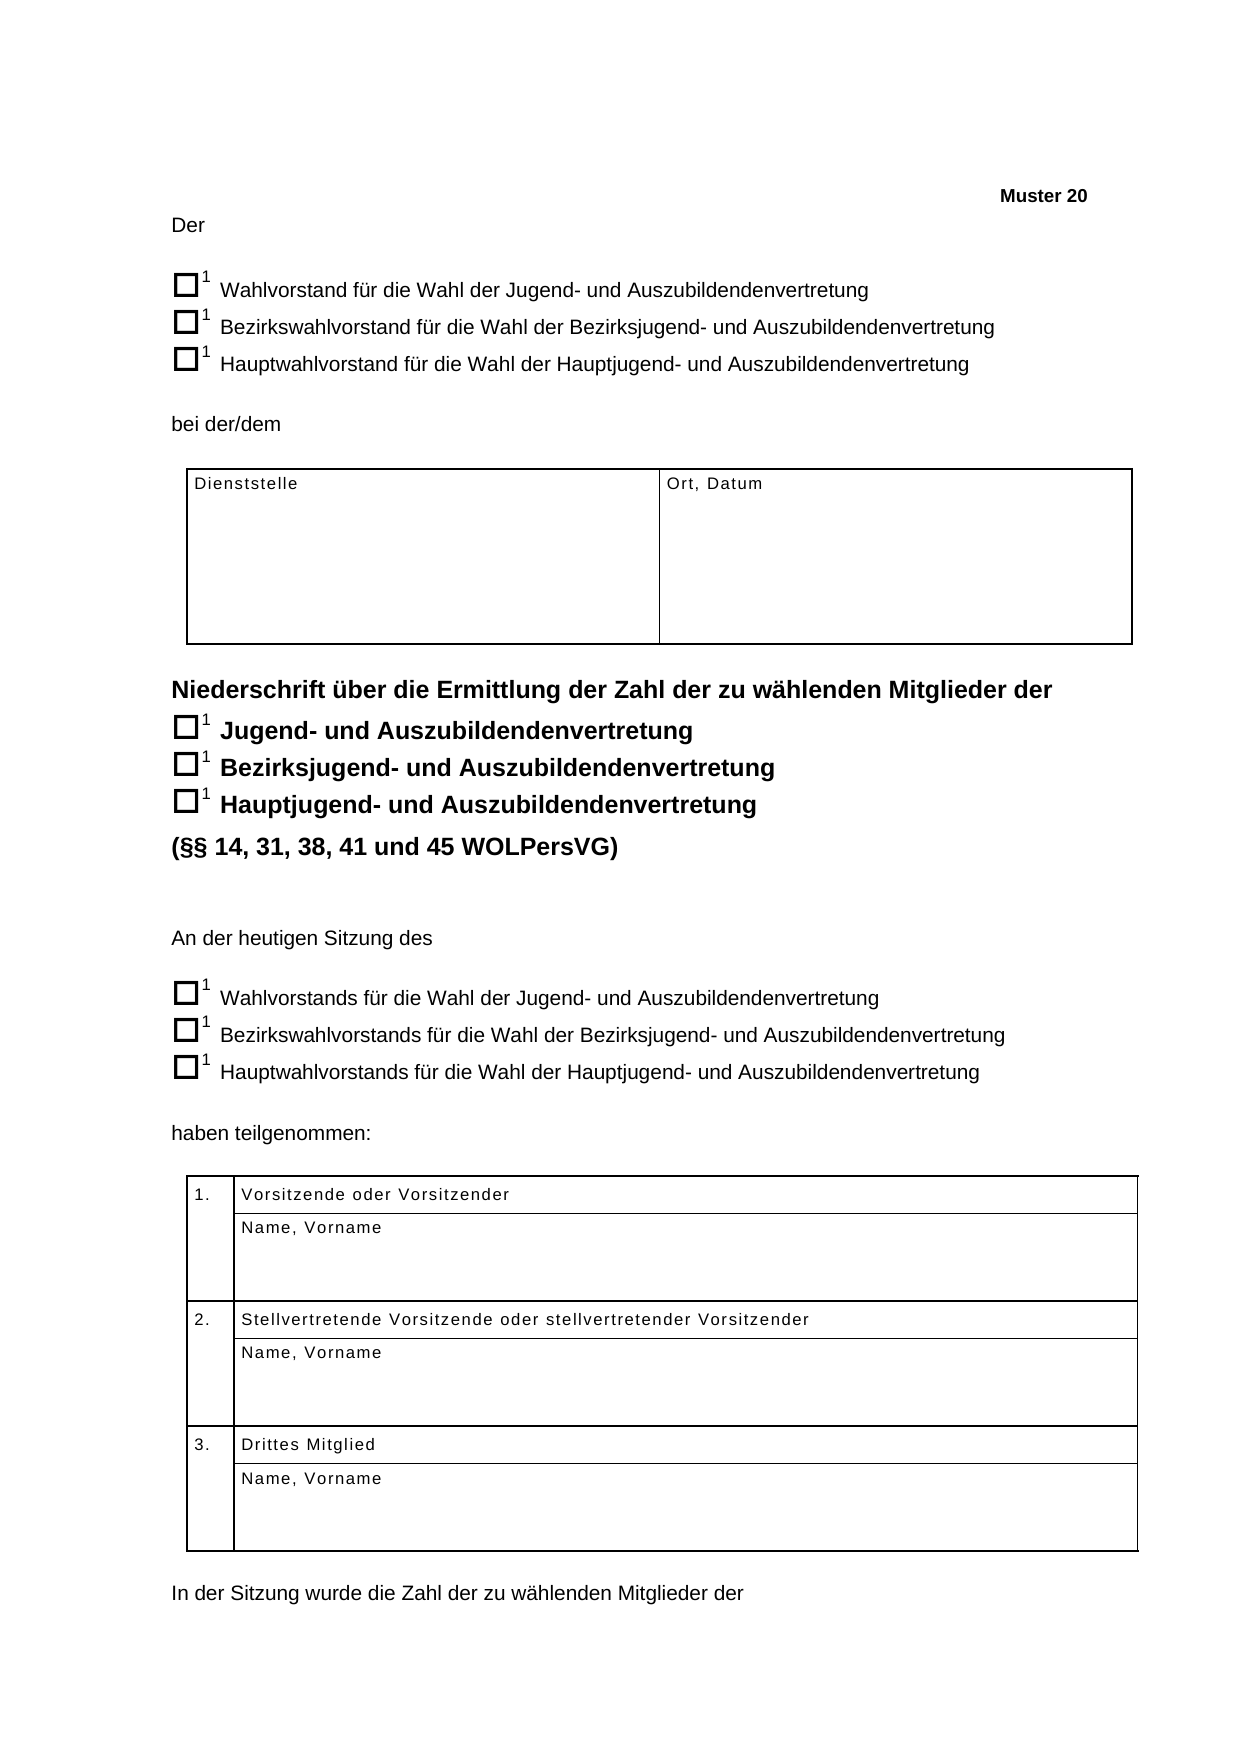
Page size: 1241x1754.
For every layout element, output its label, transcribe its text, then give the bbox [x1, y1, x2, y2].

text 1 Wahlvorstands für die Wahl der Jugend- und Auszubildendenvertretung [171, 975, 1122, 1012]
text Muster 20 [171, 178, 1122, 208]
text In der Sitzung wurde die Zahl der zu wählenden Mitglieder der [171, 1577, 1122, 1606]
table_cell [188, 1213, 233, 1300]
text 1 Bezirksjugend- und Auszubildendenvertretung [171, 747, 1175, 784]
text 1 Jugend- und Auszubildendenvertretung [171, 709, 1175, 747]
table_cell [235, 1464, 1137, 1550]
text Niederschrift über die Ermittlung der Zahl der zu wählenden Mitglieder der [171, 674, 1122, 703]
text 1 Hauptjugend- und Auszubildendenvertretung [171, 784, 1175, 821]
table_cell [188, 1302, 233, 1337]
text 1 Bezirkswahlvorstands für die Wahl der Bezirksjugend- und Auszubildendenvertretung [171, 1012, 1122, 1049]
text bei der/dem [171, 407, 1122, 438]
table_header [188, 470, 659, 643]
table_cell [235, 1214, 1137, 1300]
text Der [171, 208, 1122, 238]
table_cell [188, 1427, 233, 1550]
text 1 Hauptwahlvorstand für die Wahl der Hauptjugend- und Auszubildendenvertretung [171, 341, 1122, 379]
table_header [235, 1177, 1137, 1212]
text (§§ 14, 31, 38, 41 und 45 WOLPersVG) [171, 832, 1175, 860]
text 1 Hauptwahlvorstands für die Wahl der Hauptjugend- und Auszubildendenvertretung [171, 1049, 1122, 1086]
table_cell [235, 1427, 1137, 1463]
text An der heutigen Sitzung des [171, 921, 1122, 951]
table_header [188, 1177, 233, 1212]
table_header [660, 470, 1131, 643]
text 1 Wahlvorstand für die Wahl der Jugend- und Auszubildendenvertretung [171, 267, 1122, 304]
text 1 Bezirkswahlvorstand für die Wahl der Bezirksjugend- und Auszubildendenvertretung [171, 304, 1122, 341]
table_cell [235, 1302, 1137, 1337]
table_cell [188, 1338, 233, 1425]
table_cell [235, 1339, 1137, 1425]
text haben teilgenommen: [171, 1117, 1122, 1146]
